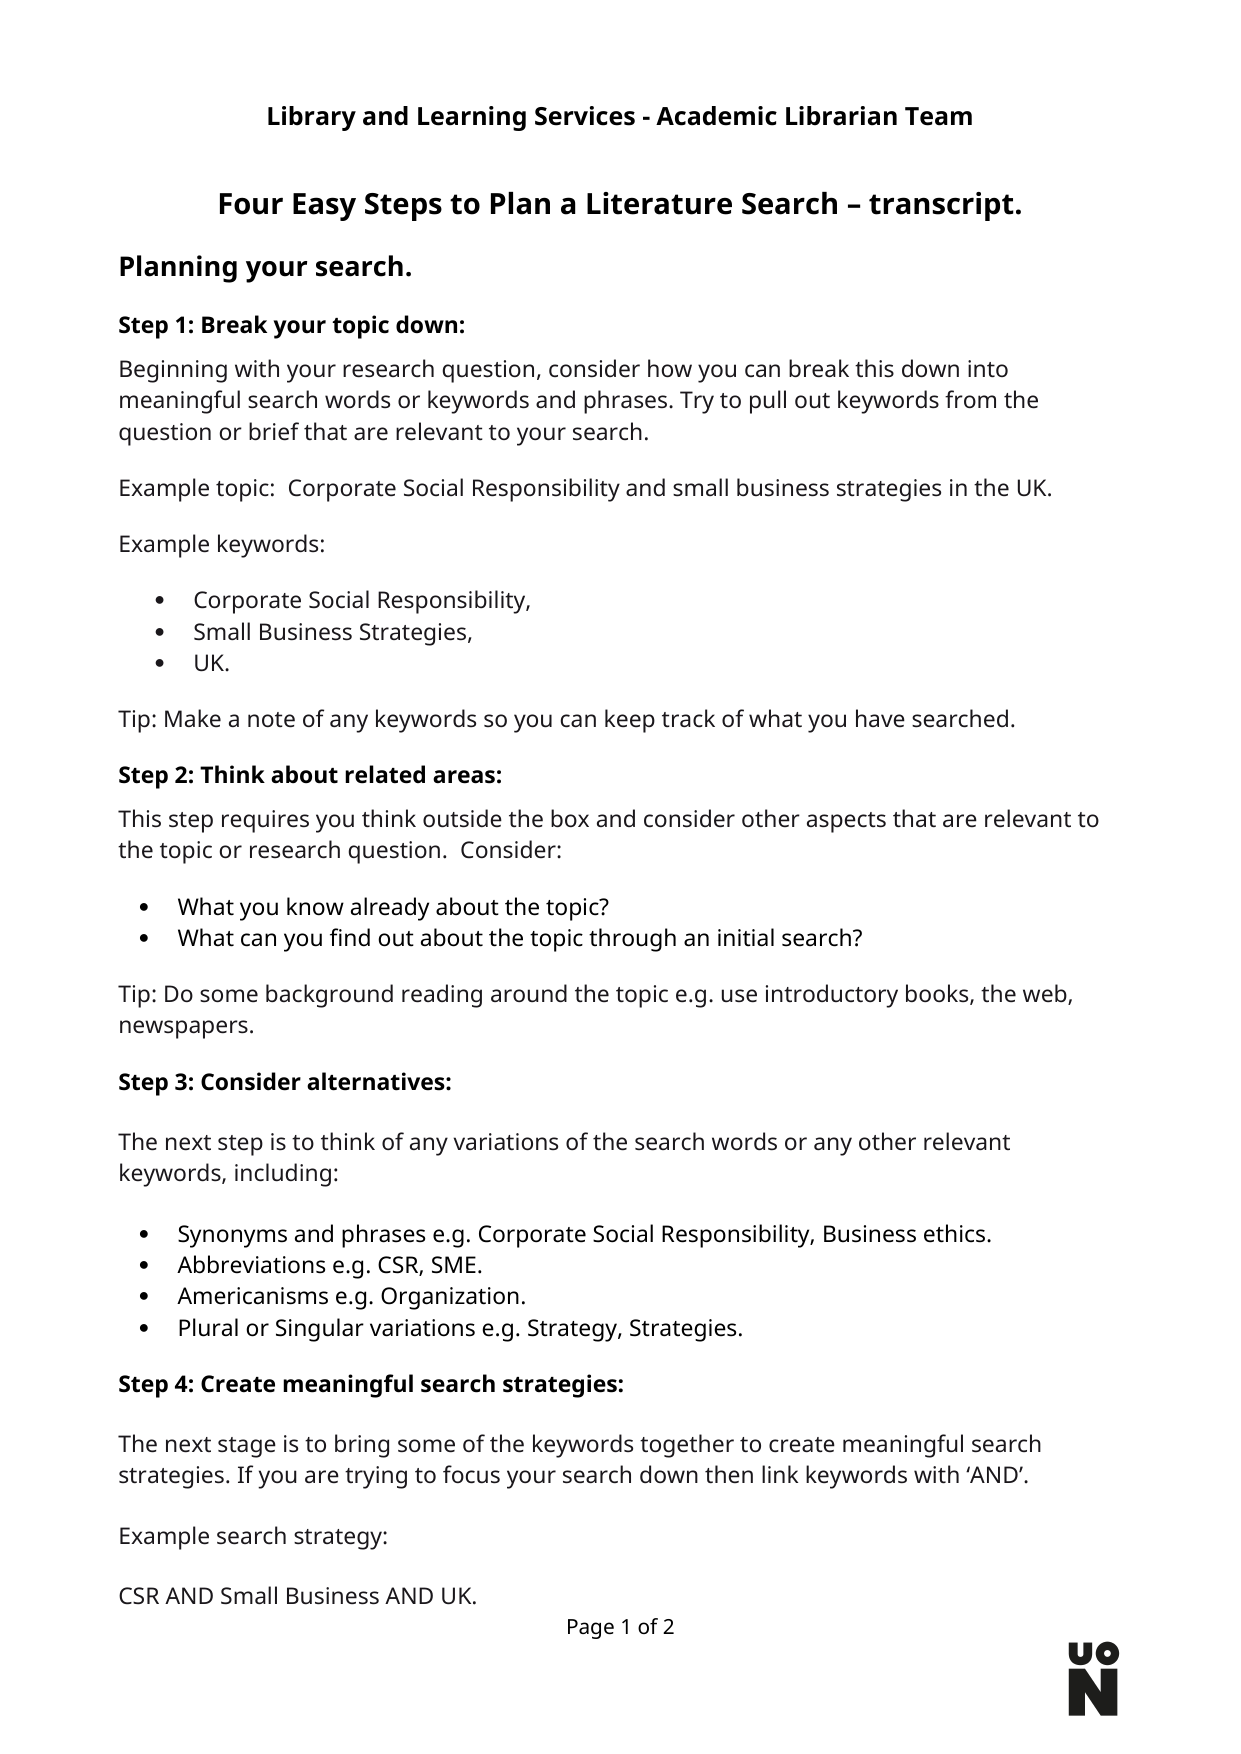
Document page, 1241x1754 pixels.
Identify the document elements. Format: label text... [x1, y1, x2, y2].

text The next step is to think of any variations of the search words or any other relevant keywords, including: [118, 1126, 1122, 1189]
subtitle Step 4: Create meaningful search strategies: [118, 1368, 1122, 1399]
text The next stage is to bring some of the keywords together to create meaningful search strategies. If you are trying to focus your search down then link keywords with ‘AND’. [118, 1428, 1122, 1491]
subtitle Step 1: Break your topic down: [118, 309, 1122, 341]
text Example keywords: [118, 528, 1122, 559]
list What can you find out about the topic through an initial search? [140, 922, 1122, 953]
list Abbreviations e.g. CSR, SME. [140, 1249, 1122, 1280]
list Small Business Strategies, [156, 616, 1122, 647]
subtitle Step 2: Think about related areas: [118, 759, 1122, 791]
list Americanisms e.g. Organization. [140, 1280, 1122, 1312]
text This step requires you think outside the box and consider other aspects that are relevant to the topic or research question. Consider: [118, 803, 1122, 866]
text CSR AND Small Business AND UK. [118, 1580, 1122, 1612]
subtitle Four Easy Steps to Plan a Literature Search – transcript. [118, 183, 1122, 223]
picture [1066, 1640, 1123, 1718]
subtitle Planning your search. [118, 248, 1122, 284]
text Example search strategy: [118, 1520, 1122, 1551]
list Corporate Social Responsibility, [156, 584, 1122, 616]
list UK. [156, 647, 1122, 678]
subtitle Step 3: Consider alternatives: [118, 1066, 1122, 1097]
list What you know already about the topic? [140, 891, 1122, 922]
text Tip: Do some background reading around the topic e.g. use introductory books, the web, newspapers. [118, 978, 1122, 1041]
list Synonyms and phrases e.g. Corporate Social Responsibility, Business ethics. [140, 1218, 1122, 1249]
text Example topic: Corporate Social Responsibility and small business strategies in the UK. [118, 472, 1122, 503]
list Plural or Singular variations e.g. Strategy, Strategies. [140, 1312, 1122, 1343]
text Beginning with your research question, consider how you can break this down into meaningful search words or keywords and phrases. Try to pull out keywords from the question or brief that are relevant to your search. [118, 353, 1122, 447]
text Tip: Make a note of any keywords so you can keep track of what you have searched. [118, 703, 1122, 734]
